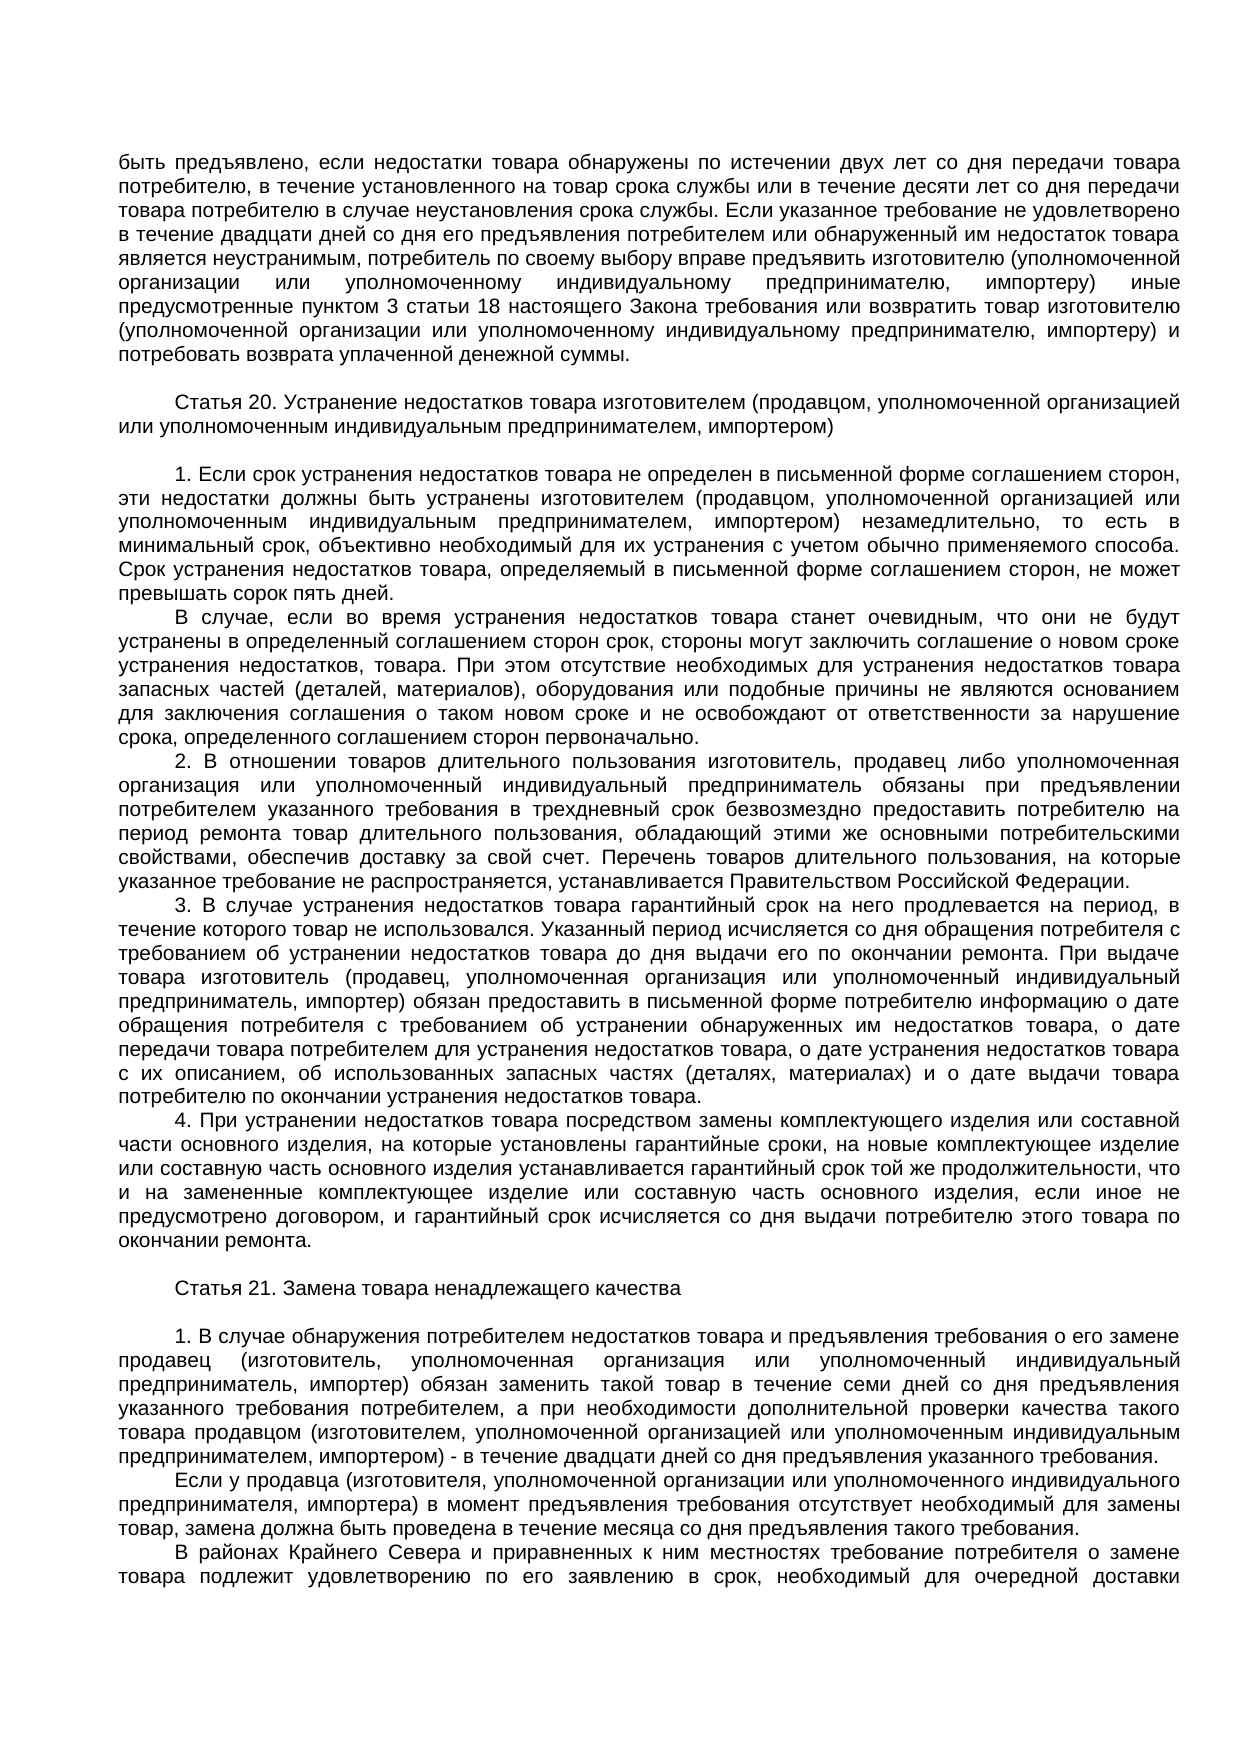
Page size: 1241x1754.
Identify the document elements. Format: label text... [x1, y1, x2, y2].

text 1. Если срок устранения недостатков товара не определен в письменной форме соглашением сторон, эти недостатки должны быть устранены изготовителем (продавцом, уполномоченной организацией или уполномоченным индивидуальным предпринимателем, импортером) незамедлительно, то есть в минимальный срок, объективно необходимый для их устранения с учетом обычно применяемого способа. Срок устранения недостатков товара, определяемый в письменной форме соглашением сторон, не может превышать сорок пять дней. [118, 461, 1181, 605]
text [118, 150, 1181, 366]
text 2. В отношении товаров длительного пользования изготовитель, продавец либо уполномоченная организация или уполномоченный индивидуальный предприниматель обязаны при предъявлении потребителем указанного требования в трехдневный срок безвозмездно предоставить потребителю на период ремонта товар длительного пользования, обладающий этими же основными потребительскими свойствами, обеспечив доставку за свой счет. Перечень товаров длительного пользования, на которые указанное требование не распространяется, устанавливается Правительством Российской Федерации. [118, 749, 1181, 893]
text Если у продавца (изготовителя, уполномоченной организации или уполномоченного индивидуального предпринимателя, импортера) в момент предъявления требования отсутствует необходимый для замены товар, замена должна быть проведена в течение месяца со дня предъявления такого требования. [118, 1468, 1181, 1539]
text 4. При устранении недостатков товара посредством замены комплектующего изделия или составной части основного изделия, на которые установлены гарантийные сроки, на новые комплектующее изделие или составную часть основного изделия устанавливается гарантийный срок той же продолжительности, что и на замененные комплектующее изделие или составную часть основного изделия, если иное не предусмотрено договором, и гарантийный срок исчисляется со дня выдачи потребителю этого товара по окончании ремонта. [118, 1108, 1181, 1252]
text 1. В случае обнаружения потребителем недостатков товара и предъявления требования о его замене продавец (изготовитель, уполномоченная организация или уполномоченный индивидуальный предприниматель, импортер) обязан заменить такой товар в течение семи дней со дня предъявления указанного требования потребителем, а при необходимости дополнительной проверки качества такого товара продавцом (изготовителем, уполномоченной организацией или уполномоченным индивидуальным предпринимателем, импортером) - в течение двадцати дней со дня предъявления указанного требования. [118, 1324, 1181, 1468]
text Статья 20. Устранение недостатков товара изготовителем (продавцом, уполномоченной организацией или уполномоченным индивидуальным предпринимателем, импортером) [118, 389, 1181, 437]
text Статья 21. Замена товара ненадлежащего качества [118, 1276, 1181, 1300]
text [118, 1539, 1181, 1587]
text 3. В случае устранения недостатков товара гарантийный срок на него продлевается на период, в течение которого товар не использовался. Указанный период исчисляется со дня обращения потребителя с требованием об устранении недостатков товара до дня выдачи его по окончании ремонта. При выдаче товара изготовитель (продавец, уполномоченная организация или уполномоченный индивидуальный предприниматель, импортер) обязан предоставить в письменной форме потребителю информацию о дате обращения потребителя с требованием об устранении обнаруженных им недостатков товара, о дате передачи товара потребителем для устранения недостатков товара, о дате устранения недостатков товара с их описанием, об использованных запасных частях (деталях, материалах) и о дате выдачи товара потребителю по окончании устранения недостатков товара. [118, 893, 1181, 1108]
text В случае, если во время устранения недостатков товара станет очевидным, что они не будут устранены в определенный соглашением сторон срок, стороны могут заключить соглашение о новом сроке устранения недостатков, товара. При этом отсутствие необходимых для устранения недостатков товара запасных частей (деталей, материалов), оборудования или подобные причины не являются основанием для заключения соглашения о таком новом сроке и не освобождают от ответственности за нарушение срока, определенного соглашением сторон первоначально. [118, 605, 1181, 749]
